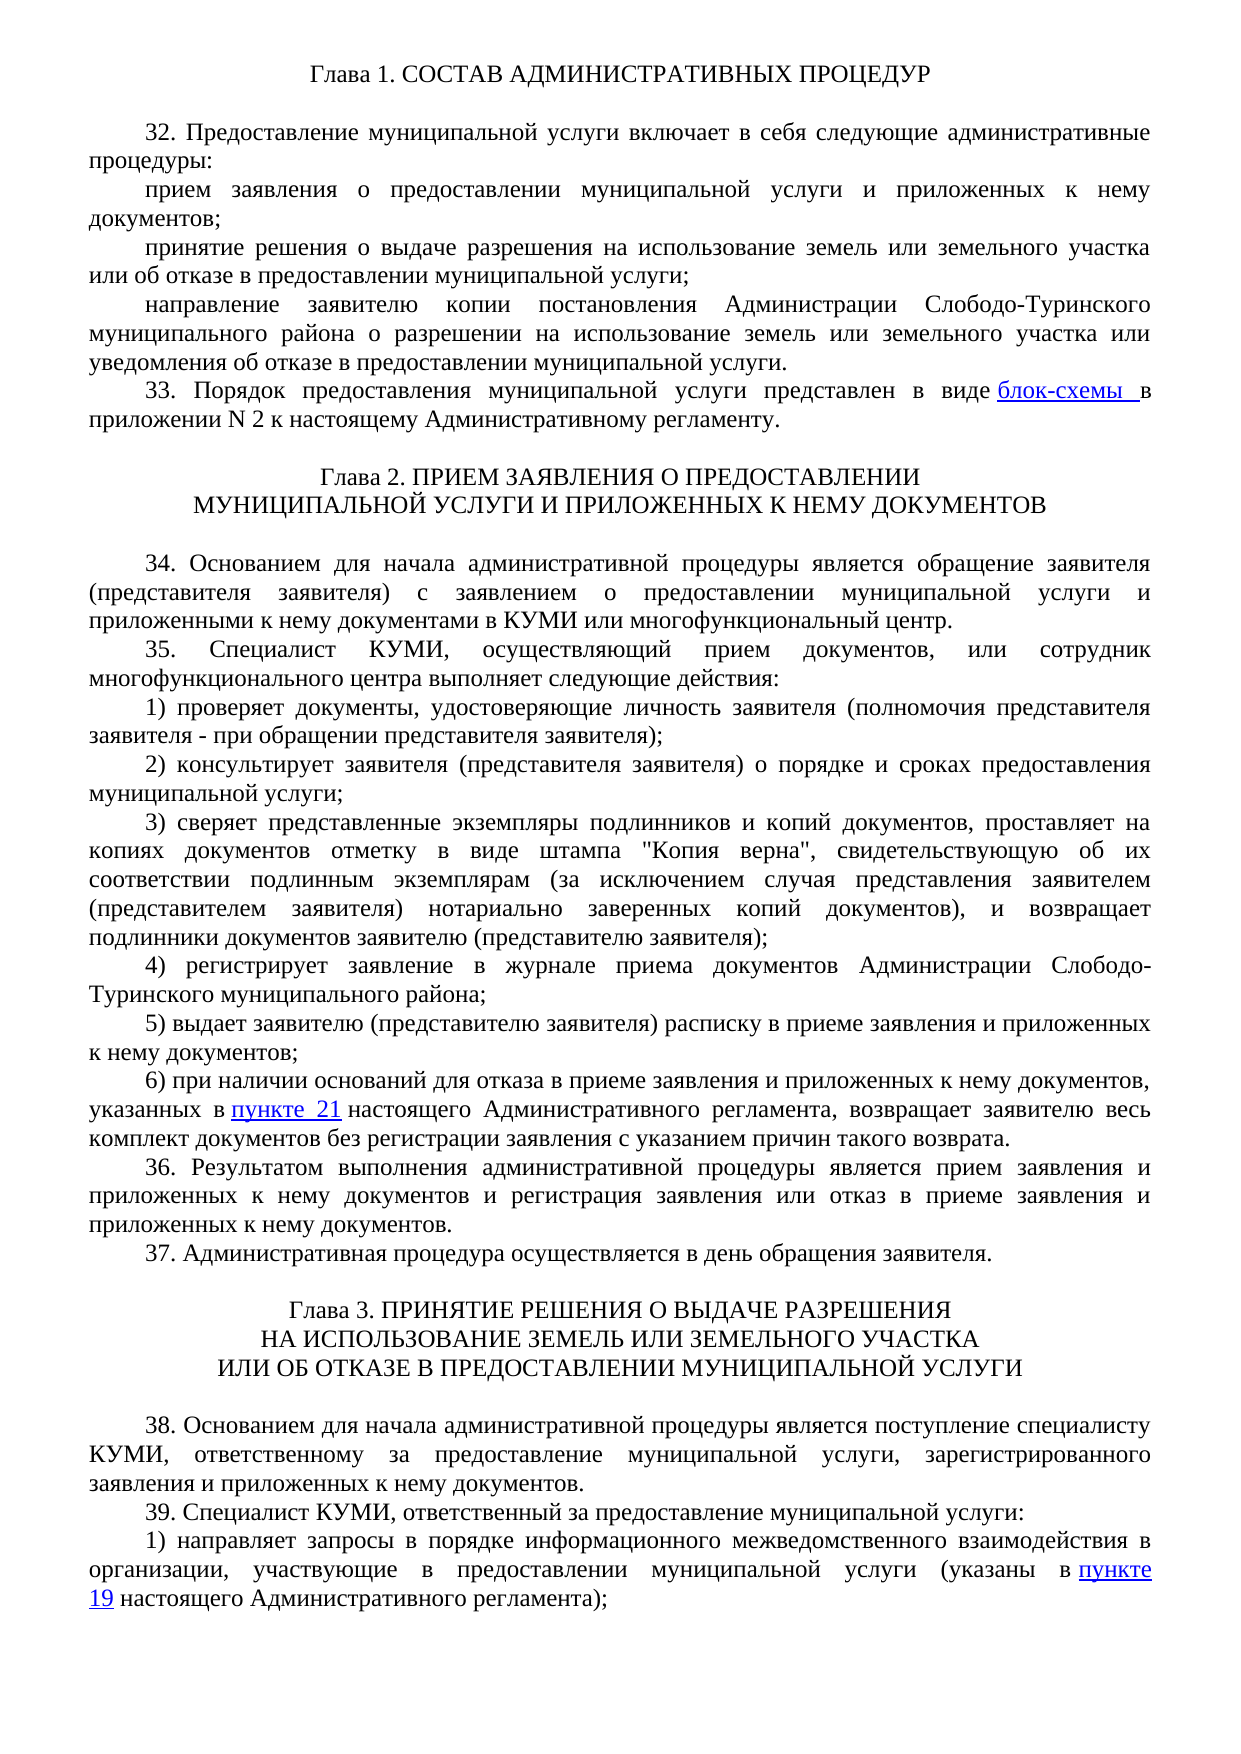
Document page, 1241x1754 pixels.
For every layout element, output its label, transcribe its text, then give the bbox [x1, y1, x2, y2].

text Глава 1. СОСТАВ АДМИНИСТРАТИВНЫХ ПРОЦЕДУР [89, 59, 1152, 88]
text 6) при наличии оснований для отказа в приеме заявления и приложенных к нему документов, указанных в пункте 21 настоящего Административного регламента, возвращает заявителю весь комплект документов без регистрации заявления с указанием причин такого возврата. [89, 1065, 1152, 1152]
text прием заявления о предоставлении муниципальной услуги и приложенных к нему документов; [89, 174, 1152, 232]
text 33. Порядок предоставления муниципальной услуги представлен в виде блок-схемы в приложении N 2 к настоящему Административному регламенту. [89, 375, 1152, 433]
text МУНИЦИПАЛЬНОЙ УСЛУГИ И ПРИЛОЖЕННЫХ К НЕМУ ДОКУМЕНТОВ [89, 490, 1152, 519]
text 2) консультирует заявителя (представителя заявителя) о порядке и сроках предоставления муниципальной услуги; [89, 749, 1152, 807]
text Глава 3. ПРИНЯТИЕ РЕШЕНИЯ О ВЫДАЧЕ РАЗРЕШЕНИЯ [89, 1295, 1152, 1324]
text 4) регистрирует заявление в журнале приема документов Администрации Слободо-Туринского муниципального района; [89, 950, 1152, 1008]
text 1) направляет запросы в порядке информационного межведомственного взаимодействия в организации, участвующие в предоставлении муниципальной услуги (указаны в пункте 19 настоящего Административного регламента); [89, 1525, 1152, 1612]
text 36. Результатом выполнения административной процедуры является прием заявления и приложенных к нему документов и регистрация заявления или отказ в приеме заявления и приложенных к нему документов. [89, 1152, 1152, 1238]
text НА ИСПОЛЬЗОВАНИЕ ЗЕМЕЛЬ ИЛИ ЗЕМЕЛЬНОГО УЧАСТКА [89, 1324, 1152, 1353]
text 37. Административная процедура осуществляется в день обращения заявителя. [89, 1238, 1152, 1267]
text принятие решения о выдаче разрешения на использование земель или земельного участка или об отказе в предоставлении муниципальной услуги; [89, 232, 1152, 289]
text Глава 2. ПРИЕМ ЗАЯВЛЕНИЯ О ПРЕДОСТАВЛЕНИИ [89, 462, 1152, 490]
text 39. Специалист КУМИ, ответственный за предоставление муниципальной услуги: [89, 1497, 1152, 1525]
text 35. Специалист КУМИ, осуществляющий прием документов, или сотрудник многофункционального центра выполняет следующие действия: [89, 634, 1152, 692]
text 32. Предоставление муниципальной услуги включает в себя следующие административные процедуры: [89, 117, 1152, 174]
text 38. Основанием для начала административной процедуры является поступление специалисту КУМИ, ответственному за предоставление муниципальной услуги, зарегистрированного заявления и приложенных к нему документов. [89, 1410, 1152, 1497]
text 5) выдает заявителю (представителю заявителя) расписку в приеме заявления и приложенных к нему документов; [89, 1008, 1152, 1065]
text 1) проверяет документы, удостоверяющие личность заявителя (полномочия представителя заявителя - при обращении представителя заявителя); [89, 692, 1152, 749]
text 3) сверяет представленные экземпляры подлинников и копий документов, проставляет на копиях документов отметку в виде штампа "Копия верна", свидетельствующую об их соответствии подлинным экземплярам (за исключением случая представления заявителем (представителем заявителя) нотариально заверенных копий документов), и возвращает подлинники документов заявителю (представителю заявителя); [89, 807, 1152, 950]
text направление заявителю копии постановления Администрации Слободо-Туринского муниципального района о разрешении на использование земель или земельного участка или уведомления об отказе в предоставлении муниципальной услуги. [89, 289, 1152, 375]
text ИЛИ ОБ ОТКАЗЕ В ПРЕДОСТАВЛЕНИИ МУНИЦИПАЛЬНОЙ УСЛУГИ [89, 1353, 1152, 1382]
text 34. Основанием для начала административной процедуры является обращение заявителя (представителя заявителя) с заявлением о предоставлении муниципальной услуги и приложенными к нему документами в КУМИ или многофункциональный центр. [89, 548, 1152, 634]
